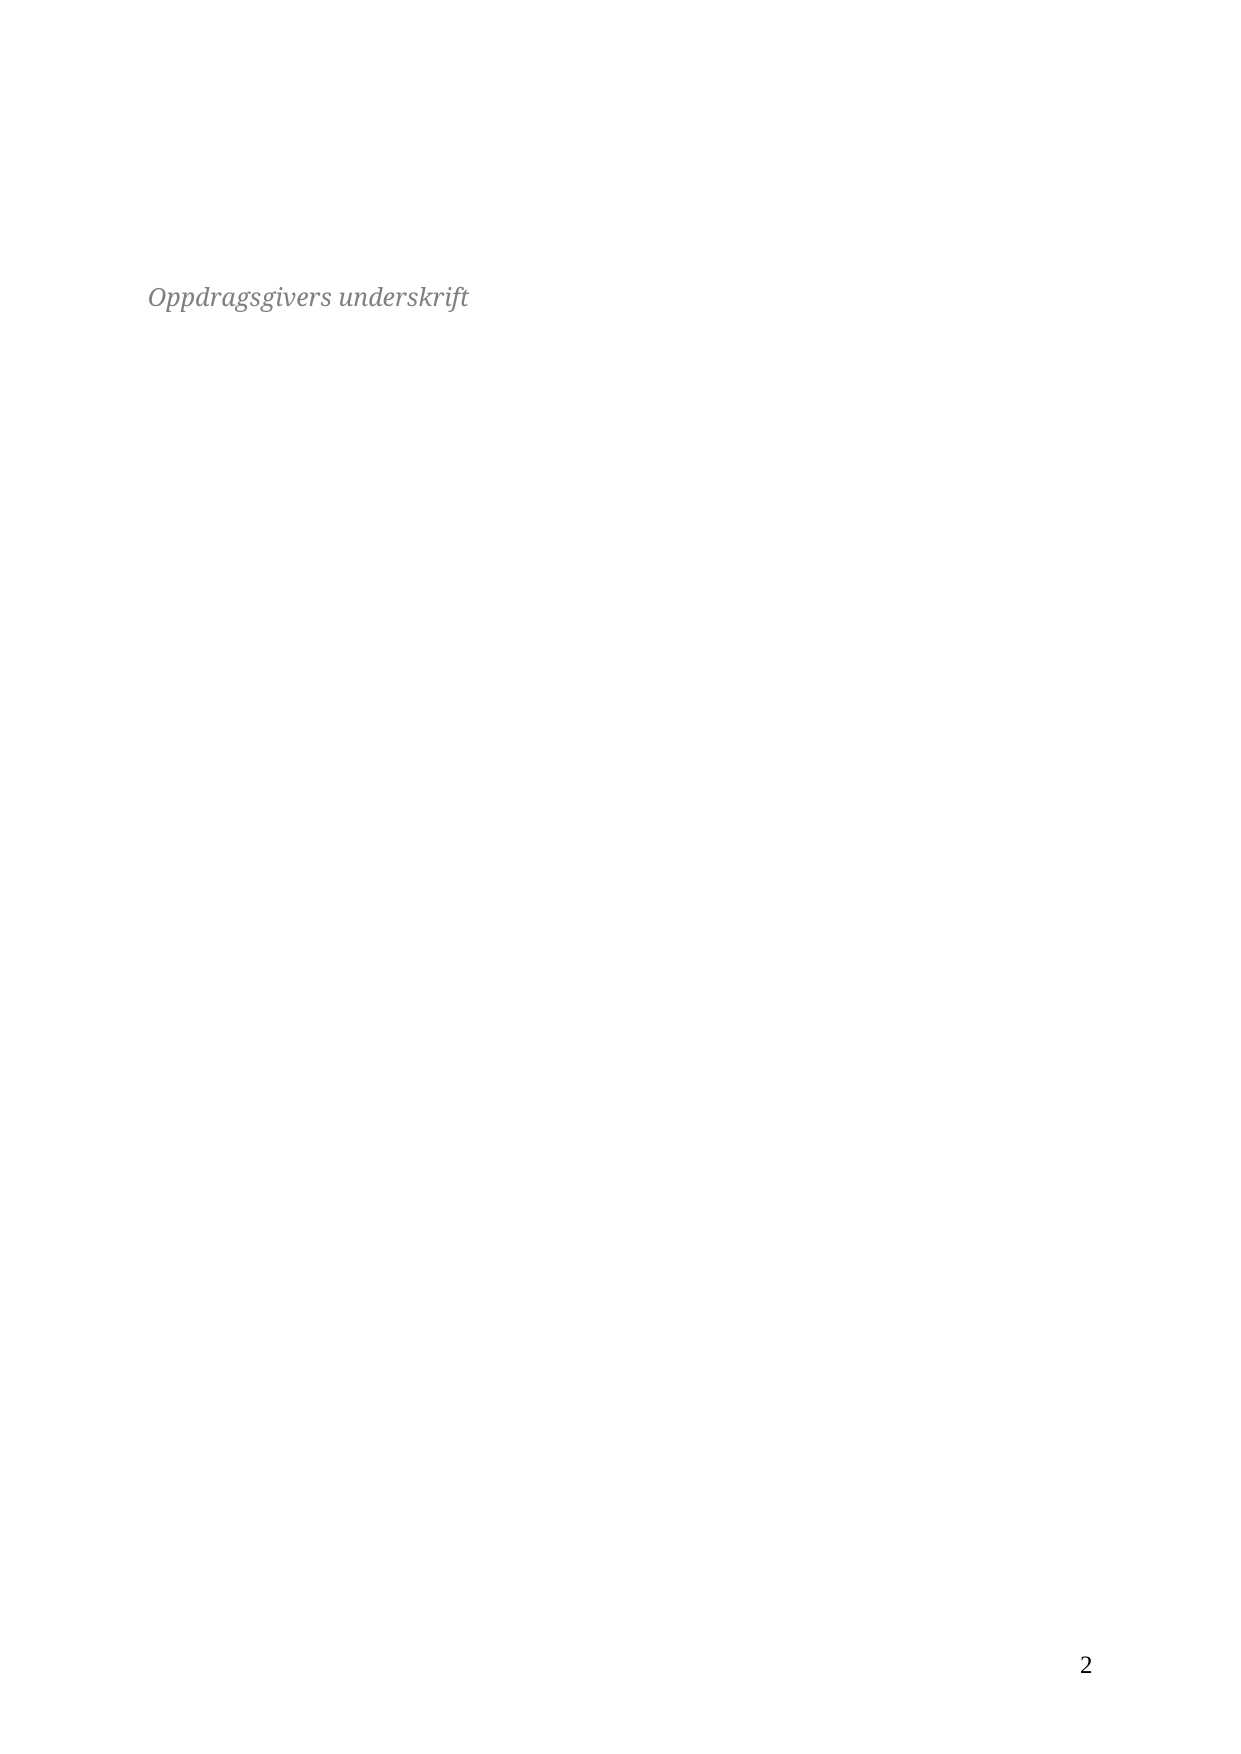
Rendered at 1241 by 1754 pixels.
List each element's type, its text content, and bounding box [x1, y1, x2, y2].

text Oppdragsgivers underskrift [148, 245, 1092, 313]
